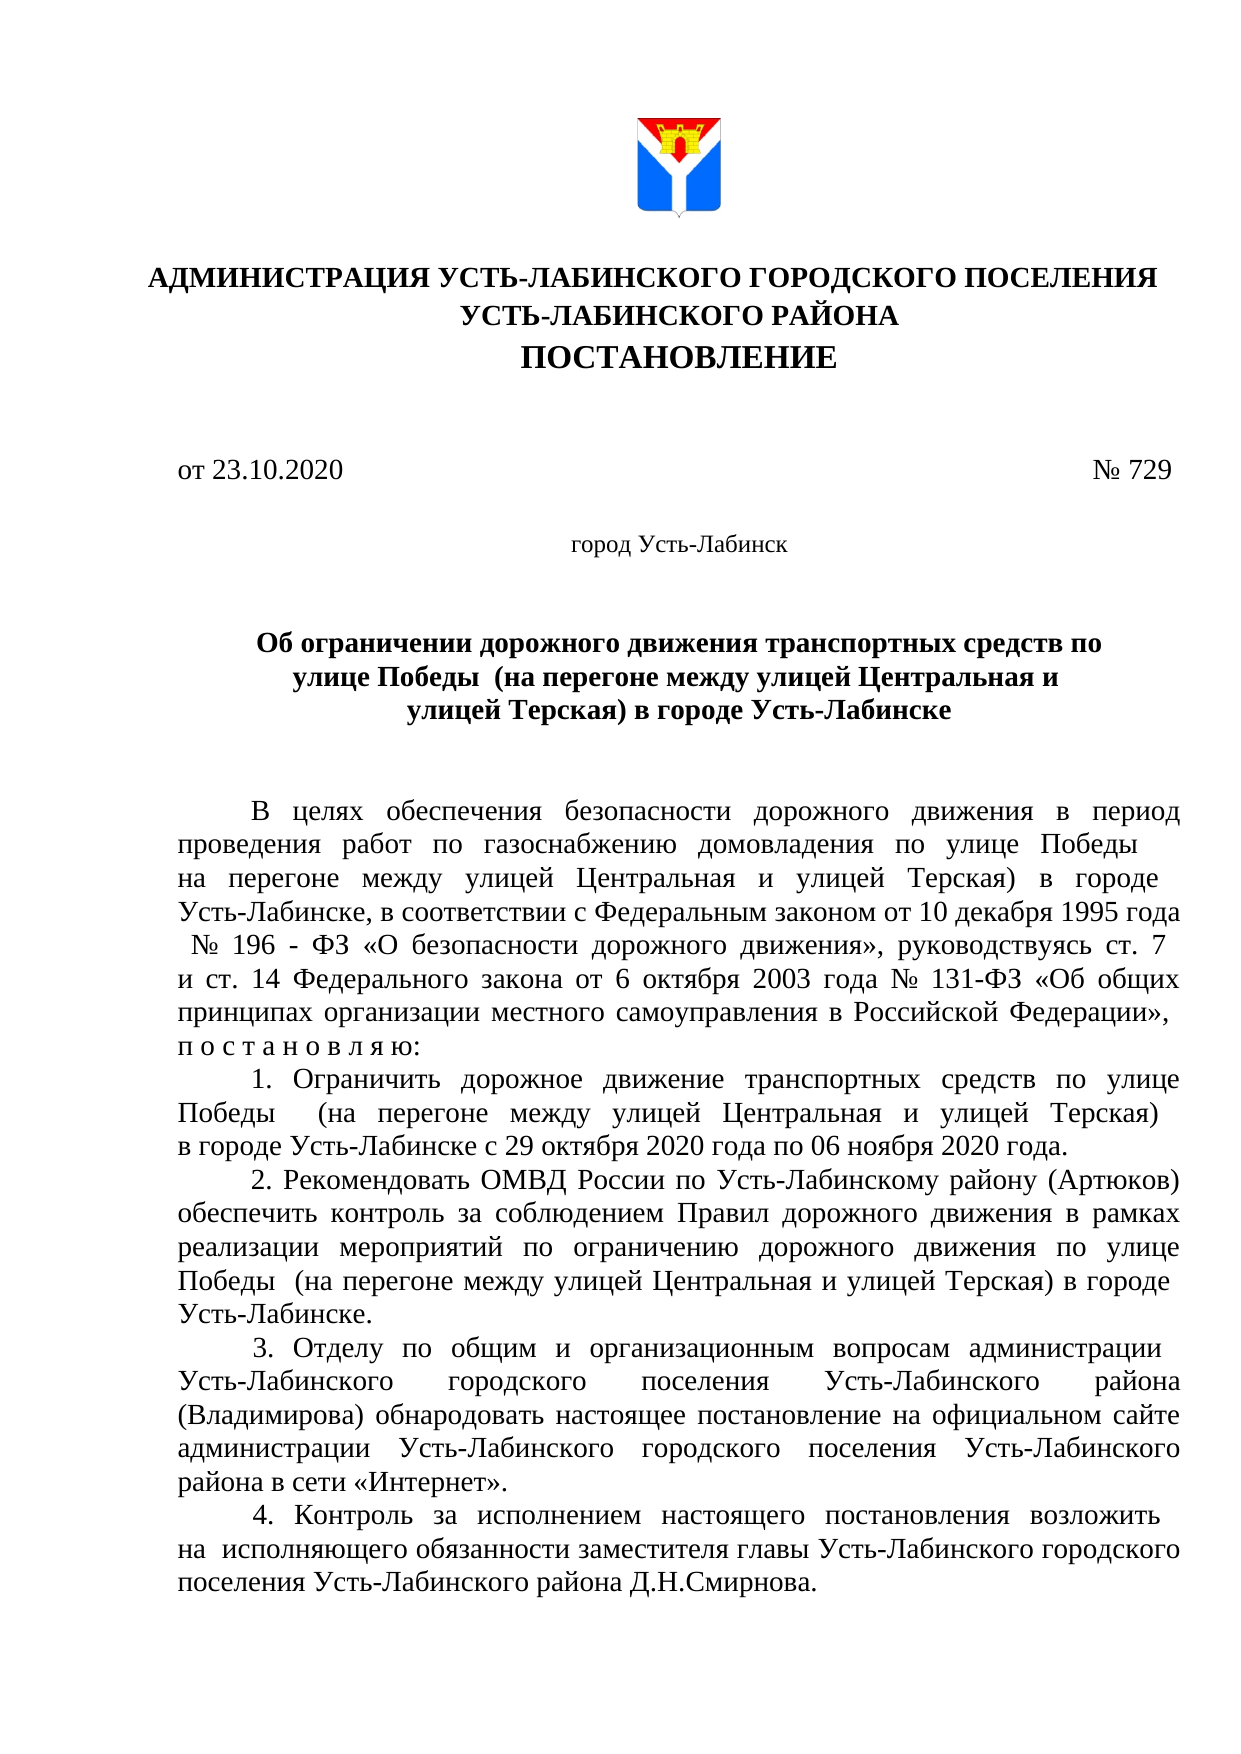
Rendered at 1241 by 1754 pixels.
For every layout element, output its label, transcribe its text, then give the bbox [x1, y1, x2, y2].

text улице Победы (на перегоне между улицей Центральная и улицей Терская) в городе Усть-Лабинске [177, 659, 1181, 726]
picture [637, 118, 721, 218]
text 1. Ограничить дорожное движение транспортных средств по улице Победы (на перегоне между улицей Центральная и улицей Терская) в городе Усть-Лабинске с 29 октября 2020 года по 06 ноября 2020 года. [177, 1061, 1181, 1162]
text ПОСТАНОВЛЕНИЕ [177, 337, 1181, 375]
text В целях обеспечения безопасности дорожного движения в период проведения работ по газоснабжению домовладения по улице Победы на перегоне между улицей Центральная и улицей Терская) в городе Усть-Лабинске, в соответствии с Федеральным законом от 10 декабря 1995 года № 196 - ФЗ «О безопасности дорожного движения», руководствуясь ст. 7 и ст. 14 Федерального закона от 6 октября 2003 года № 131-ФЗ «Об общих принципах организации местного самоуправления в Российской Федерации», п о с т а н о в л я ю: [177, 793, 1181, 1061]
text Об ограничении дорожного движения транспортных средств по [177, 625, 1181, 659]
text 3. Отделу по общим и организационным вопросам администрации Усть-Лабинского городского поселения Усть-Лабинского района (Владимирова) обнародовать настоящее постановление на официальном сайте администрации Усть-Лабинского городского поселения Усть-Лабинского района в сети «Интернет». [177, 1330, 1181, 1497]
text АДМИНИСТРАЦИЯ УСТЬ-ЛАБИНСКОГО ГОРОДСКОГО ПОСЕЛЕНИЯ [148, 260, 1196, 293]
text 2. Рекомендовать ОМВД России по Усть-Лабинскому району (Артюков) обеспечить контроль за соблюдением Правил дорожного движения в рамках реализации мероприятий по ограничению дорожного движения по улице Победы (на перегоне между улицей Центральная и улицей Терская) в городе Усть-Лабинске. [177, 1162, 1181, 1330]
text 4. Контроль за исполнением настоящего постановления возложить на исполняющего обязанности заместителя главы Усть-Лабинского городского поселения Усть-Лабинского района Д.Н.Смирнова. [177, 1497, 1181, 1598]
text УСТЬ-ЛАБИНСКОГО РАЙОНА [177, 298, 1181, 332]
text город Усть-Лабинск [177, 529, 1181, 558]
text от 23.10.2020 № 729 [177, 452, 1181, 524]
